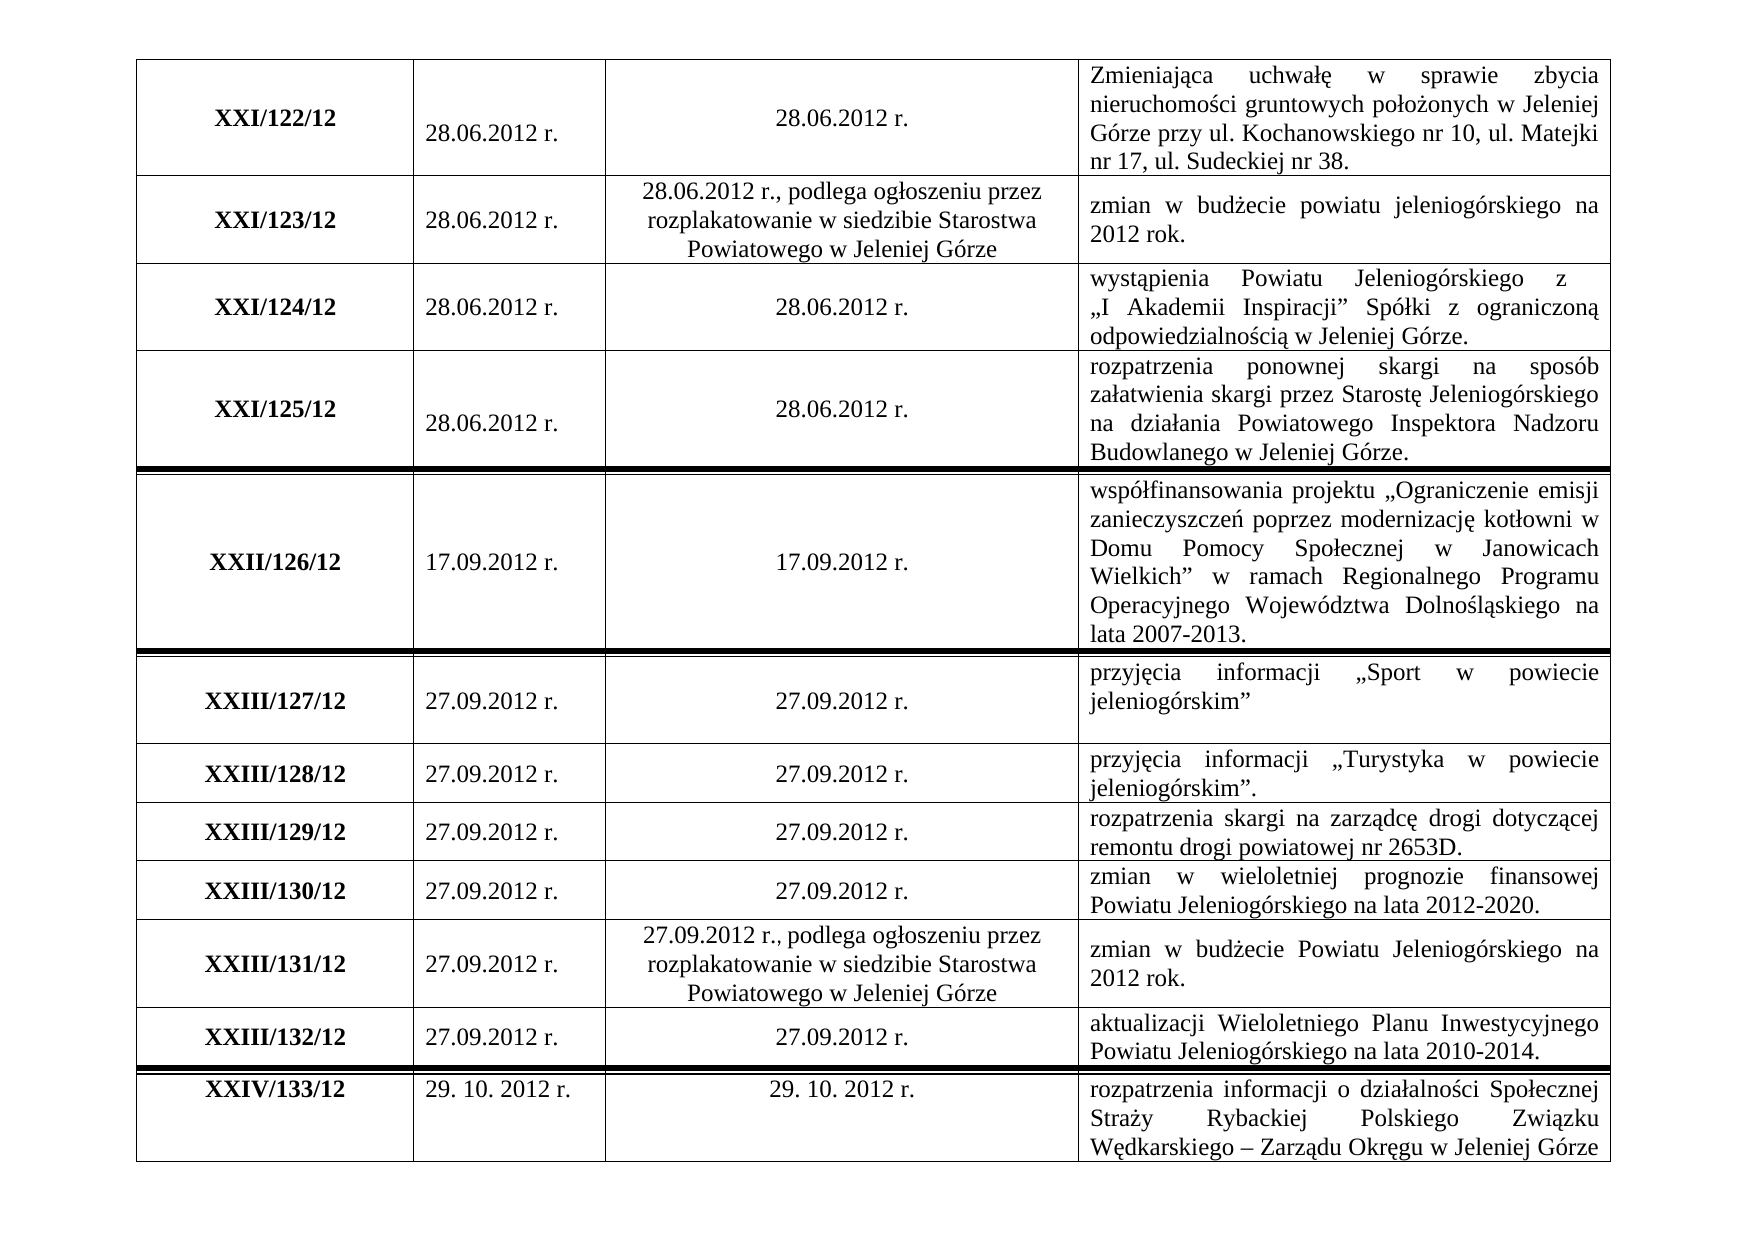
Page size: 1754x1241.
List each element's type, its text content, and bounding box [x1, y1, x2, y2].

table_cell 28.06.2012 r., podlega ogłoszeniu przez rozplakatowanie w siedzibie Starostwa Powiatowego w Jeleniej Górze [606, 176, 1078, 262]
table_cell rozpatrzenia ponownej skargi na sposób załatwienia skargi przez Starostę Jeleniogórskiego na działania Powiatowego Inspektora Nadzoru Budowlanego w Jeleniej Górze. [1079, 351, 1610, 466]
table_cell XXI/123/12 [137, 176, 413, 262]
table_cell 27.09.2012 r. [414, 920, 605, 1007]
table_cell aktualizacji Wieloletniego Planu Inwestycyjnego Powiatu Jeleniogórskiego na lata 2010-2014. [1079, 1008, 1610, 1065]
table_cell 27.09.2012 r. [606, 657, 1078, 743]
table_cell 27.09.2012 r., podlega ogłoszeniu przez rozplakatowanie w siedzibie Starostwa Powiatowego w Jeleniej Górze [606, 920, 1078, 1007]
table_cell XXIV/133/12 [137, 1075, 413, 1161]
table_cell XXIII/128/12 [137, 744, 413, 802]
table_cell Zmieniająca uchwałę w sprawie zbycia nieruchomości gruntowych położonych w Jeleniej Górze przy ul. Kochanowskiego nr 10, ul. Matejki nr 17, ul. Sudeckiej nr 38. [1079, 60, 1610, 175]
table_cell 27.09.2012 r. [606, 803, 1078, 860]
table_cell 28.06.2012 r. [606, 264, 1078, 350]
table_cell 27.09.2012 r. [606, 744, 1078, 802]
table_cell zmian w budżecie powiatu jeleniogórskiego na 2012 rok. [1079, 176, 1610, 262]
table_cell 27.09.2012 r. [414, 657, 605, 743]
table_cell 27.09.2012 r. [414, 803, 605, 860]
table_cell 27.09.2012 r. [606, 861, 1078, 919]
table_cell 27.09.2012 r. [606, 1008, 1078, 1065]
table_cell rozpatrzenia skargi na zarządcę drogi dotyczącej remontu drogi powiatowej nr 2653D. [1079, 803, 1610, 860]
table_cell XXIII/127/12 [137, 657, 413, 743]
table_cell 29. 10. 2012 r. [606, 1075, 1078, 1161]
table_cell 28.06.2012 r. [606, 60, 1078, 175]
table_cell współfinansowania projektu „Ograniczenie emisji zanieczyszczeń poprzez modernizację kotłowni w Domu Pomocy Społecznej w Janowicach Wielkich” w ramach Regionalnego Programu Operacyjnego Województwa Dolnośląskiego na lata 2007-2013. [1079, 475, 1610, 648]
table_cell 28.06.2012 r. [414, 176, 605, 262]
table_cell 29. 10. 2012 r. [414, 1075, 605, 1161]
table_cell przyjęcia informacji „Turystyka w powiecie jeleniogórskim”. [1079, 744, 1610, 802]
table_cell zmian w wieloletniej prognozie finansowej Powiatu Jeleniogórskiego na lata 2012-2020. [1079, 861, 1610, 919]
table_cell 28.06.2012 r. [414, 60, 605, 175]
table_cell XXIII/132/12 [137, 1008, 413, 1065]
table_cell XXIII/130/12 [137, 861, 413, 919]
table_cell XXI/124/12 [137, 264, 413, 350]
table_cell XXI/122/12 [137, 60, 413, 175]
table_cell XXIII/131/12 [137, 920, 413, 1007]
table_cell 27.09.2012 r. [414, 1008, 605, 1065]
table_cell 27.09.2012 r. [414, 744, 605, 802]
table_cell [1079, 1075, 1610, 1161]
table_cell XXI/125/12 [137, 351, 413, 466]
table_cell XXII/126/12 [137, 475, 413, 648]
table_cell zmian w budżecie Powiatu Jeleniogórskiego na 2012 rok. [1079, 920, 1610, 1007]
table_cell 28.06.2012 r. [606, 351, 1078, 466]
table_cell wystąpienia Powiatu Jeleniogórskiego z „I Akademii Inspiracji” Spółki z ograniczoną odpowiedzialnością w Jeleniej Górze. [1079, 264, 1610, 350]
table_cell XXIII/129/12 [137, 803, 413, 860]
table_cell 28.06.2012 r. [414, 351, 605, 466]
table_cell 17.09.2012 r. [606, 475, 1078, 648]
table_cell 28.06.2012 r. [414, 264, 605, 350]
table_cell 17.09.2012 r. [414, 475, 605, 648]
table_cell przyjęcia informacji „Sport w powiecie jeleniogórskim” [1079, 657, 1610, 743]
table_cell 27.09.2012 r. [414, 861, 605, 919]
